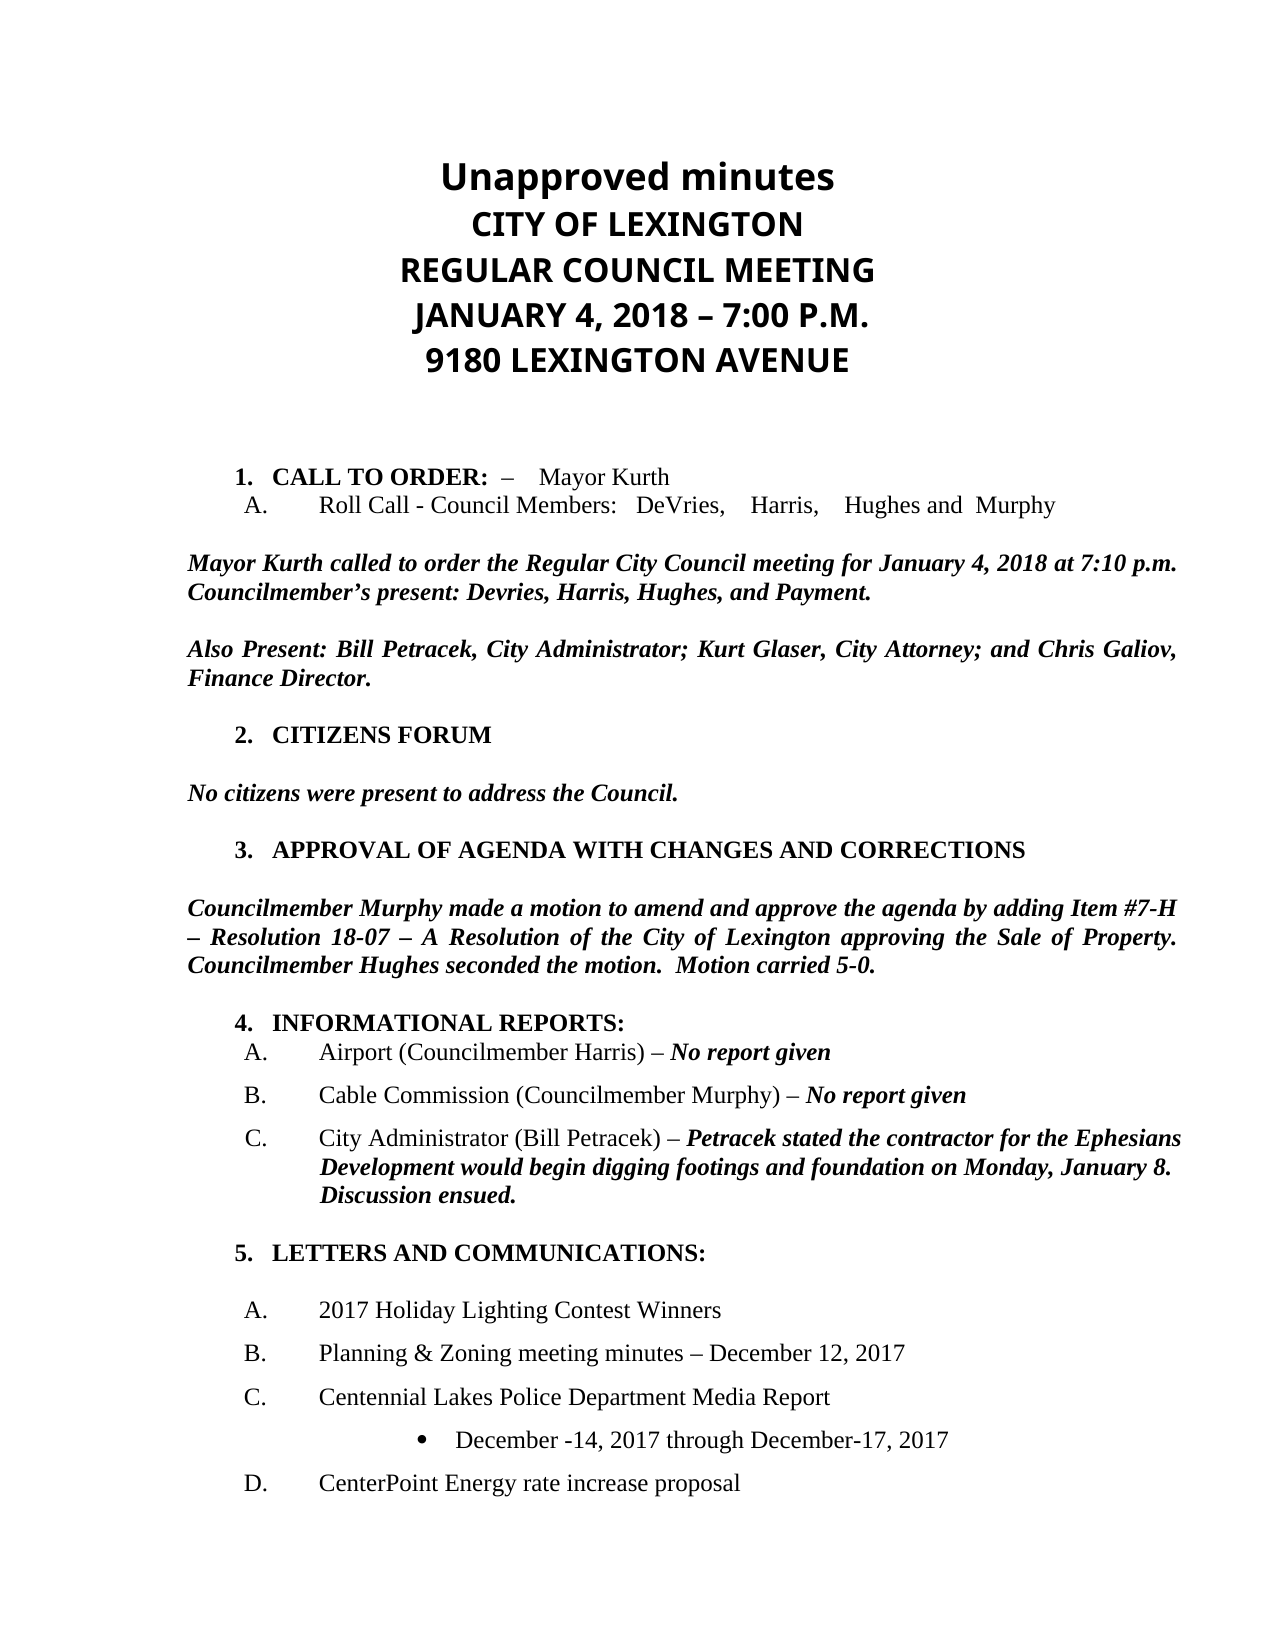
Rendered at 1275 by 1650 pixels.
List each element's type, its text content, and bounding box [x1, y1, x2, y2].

list APPROVAL OF AGENDA WITH CHANGES CORRECTIONS [234, 835, 1087, 864]
list Citizens Forum [234, 720, 1087, 749]
list City Administrator (Bill Petracek) – Petracek stated the contractor for the Ephesians Development would begin digging footings and foundation on Monday, January 8. Discussion ensued. [244, 1123, 1209, 1209]
text 9180 LEXINGTON AVENUE [187, 337, 1087, 383]
text OF LEXINGTON [187, 201, 1087, 246]
list Roll Call - Council Members: DeVries, Harris, Hughes and Murphy [244, 490, 1209, 519]
list 2017 Holiday Lighting Contest Winners [244, 1295, 1209, 1324]
list December -14, 2017 through December-17, 2017 [418, 1425, 1209, 1453]
list Centennial Lakes Police Department Media Report [244, 1382, 1209, 1410]
list LETTERS COMMUNICATIONS: [234, 1238, 1087, 1267]
text Also Present: Bill Petracek, City Administrator; Kurt Glaser, City Attorney; and Chris Galiov, Finance Director. [187, 634, 1181, 692]
list Call to Order: – Mayor Kurth [234, 462, 1087, 490]
list Planning & Zoning meeting minutes – December 12, 2017 [244, 1338, 1209, 1367]
text No citizens were present to address the Council. [187, 778, 1181, 807]
text Councilmember Murphy made a motion to amend and approve the agenda by adding Item #7-H – Resolution 18-07 – A Resolution of the City of Lexington approving the Sale of Property. Councilmember Hughes seconded the motion. Motion carried 5-0. [187, 893, 1181, 979]
list Cable Commission (Councilmember Murphy) – No report given [244, 1080, 1209, 1108]
text Mayor Kurth called to order the Regular City Council meeting for January 4, 2018 at 7:10 p.m. Councilmember’s present: Devries, Harris, Hughes, and Payment. [187, 548, 1181, 605]
text Unapproved minutes [187, 150, 1087, 201]
list CenterPoint Energy rate increase proposal [244, 1468, 1209, 1497]
list Airport (Councilmember Harris) – No report given [244, 1037, 1209, 1065]
text REGULAR COUNCIL MEETING [187, 246, 1087, 292]
list INFORMATIONAL REPORTS: [234, 1008, 1087, 1037]
text JANUARY 4, 2018 – 7:00 P.M. [187, 292, 1087, 337]
